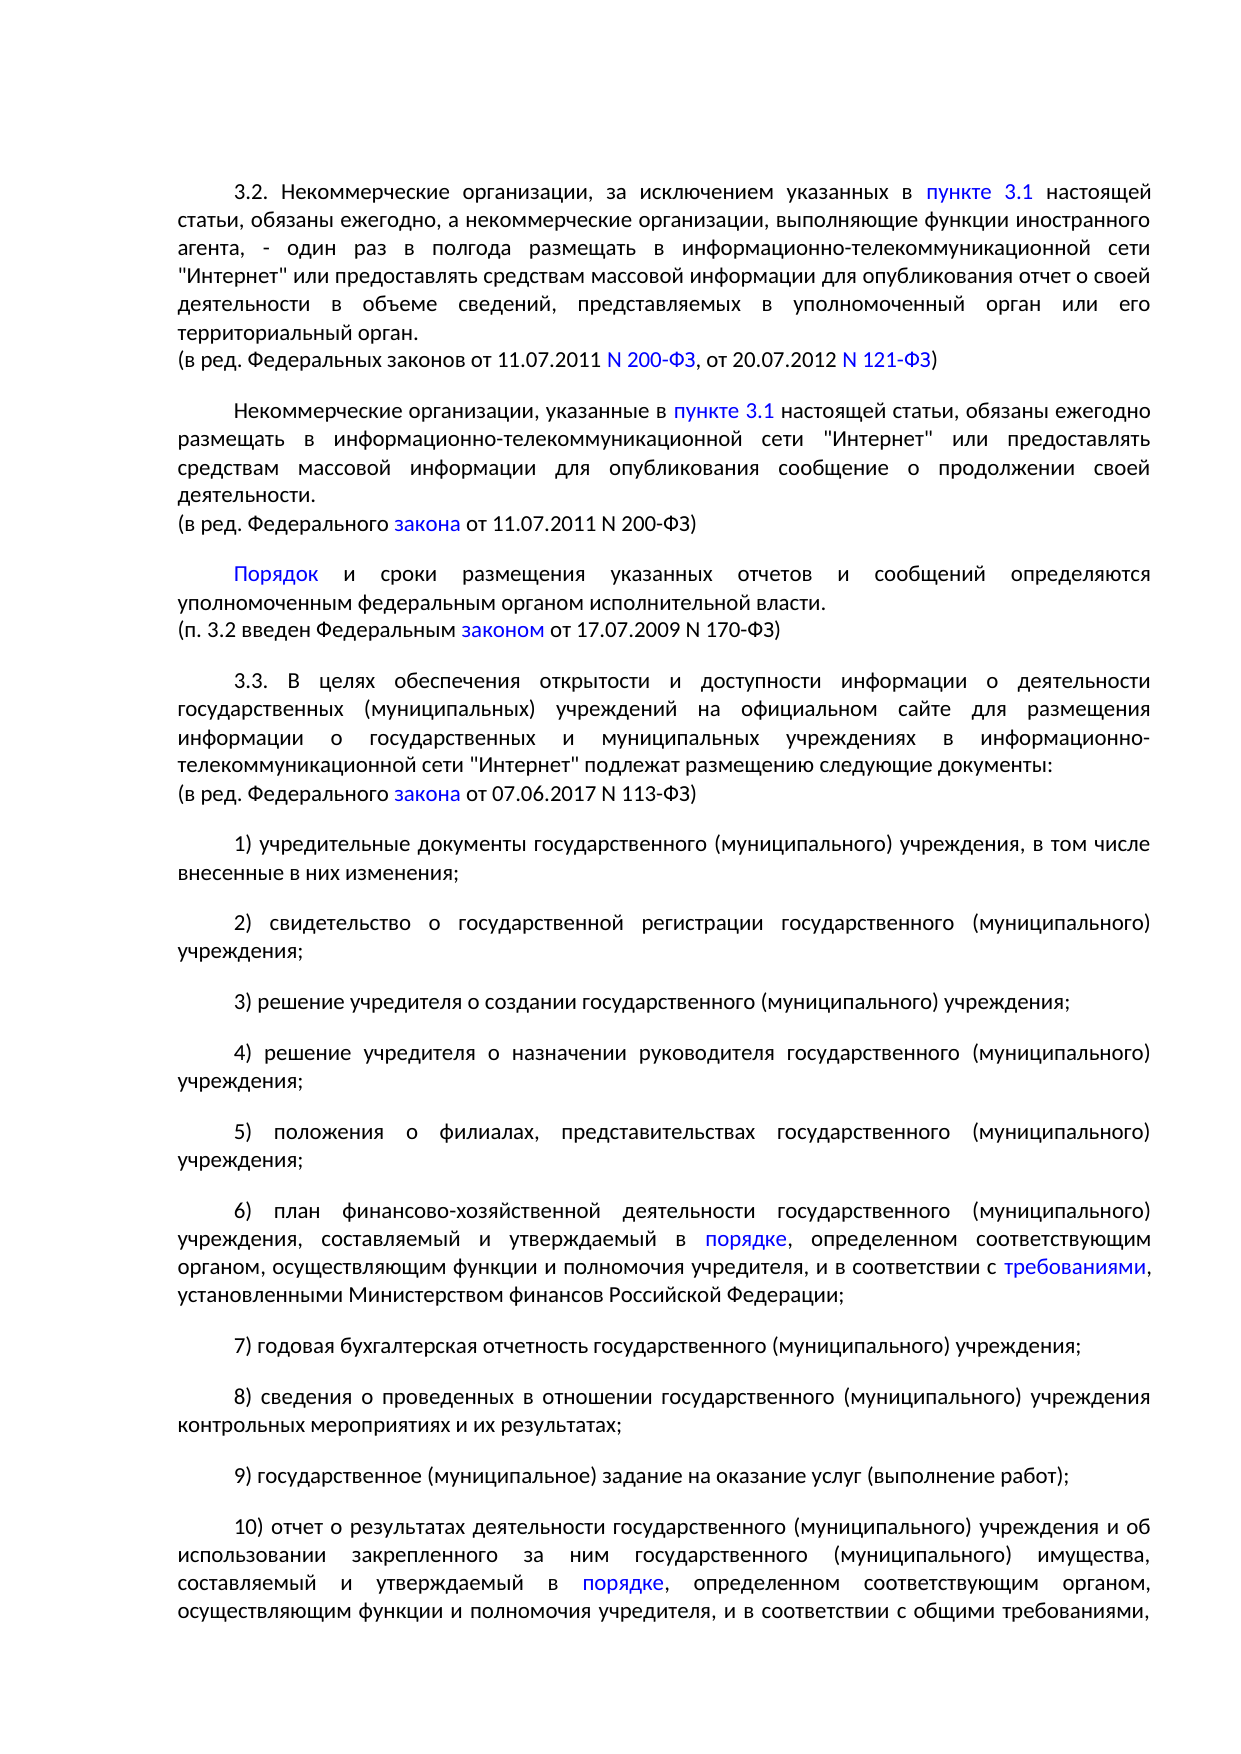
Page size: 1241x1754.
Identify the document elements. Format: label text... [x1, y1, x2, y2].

text Порядок и сроки размещения указанных отчетов и сообщений определяются уполномоченным федеральным органом исполнительной власти. [177, 559, 1152, 616]
text 2) свидетельство о государственной регистрации государственного (муниципального) учреждения; [177, 908, 1152, 964]
text 3) решение учредителя о создании государственного (муниципального) учреждения; [177, 987, 1152, 1016]
text 1) учредительные документы государственного (муниципального) учреждения, в том числе внесенные в них изменения; [177, 829, 1152, 886]
text Некоммерческие организации, указанные в пункте 3.1 настоящей статьи, обязаны ежегодно размещать в информационно-телекоммуникационной сети "Интернет" или предоставлять средствам массовой информации для опубликования сообщение о продолжении своей деятельности. [177, 397, 1152, 509]
text (в ред. Федерального закона от 07.06.2017 N 113-ФЗ) [177, 779, 1152, 807]
text (в ред. Федерального закона от 11.07.2011 N 200-ФЗ) [177, 509, 1152, 537]
text 3.3. В целях обеспечения открытости и доступности информации о деятельности государственных (муниципальных) учреждений на официальном сайте для размещения информации о государственных и муниципальных учреждениях в информационно-телекоммуникационной сети "Интернет" подлежат размещению следующие документы: [177, 667, 1152, 779]
text 9) государственное (муниципальное) задание на оказание услуг (выполнение работ); [177, 1461, 1152, 1489]
text 6) план финансово-хозяйственной деятельности государственного (муниципального) учреждения, составляемый и утверждаемый в порядке, определенном соответствующим органом, осуществляющим функции и полномочия учредителя, и в соответствии с требованиями, установленными Министерством финансов Российской Федерации; [177, 1196, 1152, 1308]
text 5) положения о филиалах, представительствах государственного (муниципального) учреждения; [177, 1117, 1152, 1173]
text (п. 3.2 введен Федеральным законом от 17.07.2009 N 170-ФЗ) [177, 616, 1152, 644]
text 7) годовая бухгалтерская отчетность государственного (муниципального) учреждения; [177, 1331, 1152, 1359]
text 8) сведения о проведенных в отношении государственного (муниципального) учреждения контрольных мероприятиях и их результатах; [177, 1382, 1152, 1438]
text 4) решение учредителя о назначении руководителя государственного (муниципального) учреждения; [177, 1038, 1152, 1094]
text 3.2. Некоммерческие организации, за исключением указанных в пункте 3.1 настоящей статьи, обязаны ежегодно, а некоммерческие организации, выполняющие функции иностранного агента, - один раз в полгода размещать в информационно-телекоммуникационной сети "Интернет" или предоставлять средствам массовой информации для опубликования отчет о своей деятельности в объеме сведений, представляемых в уполномоченный орган или его территориальный орган. [177, 177, 1152, 346]
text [177, 1512, 1152, 1624]
text (в ред. Федеральных законов от 11.07.2011 N 200-ФЗ, от 20.07.2012 N 121-ФЗ) [177, 346, 1152, 374]
